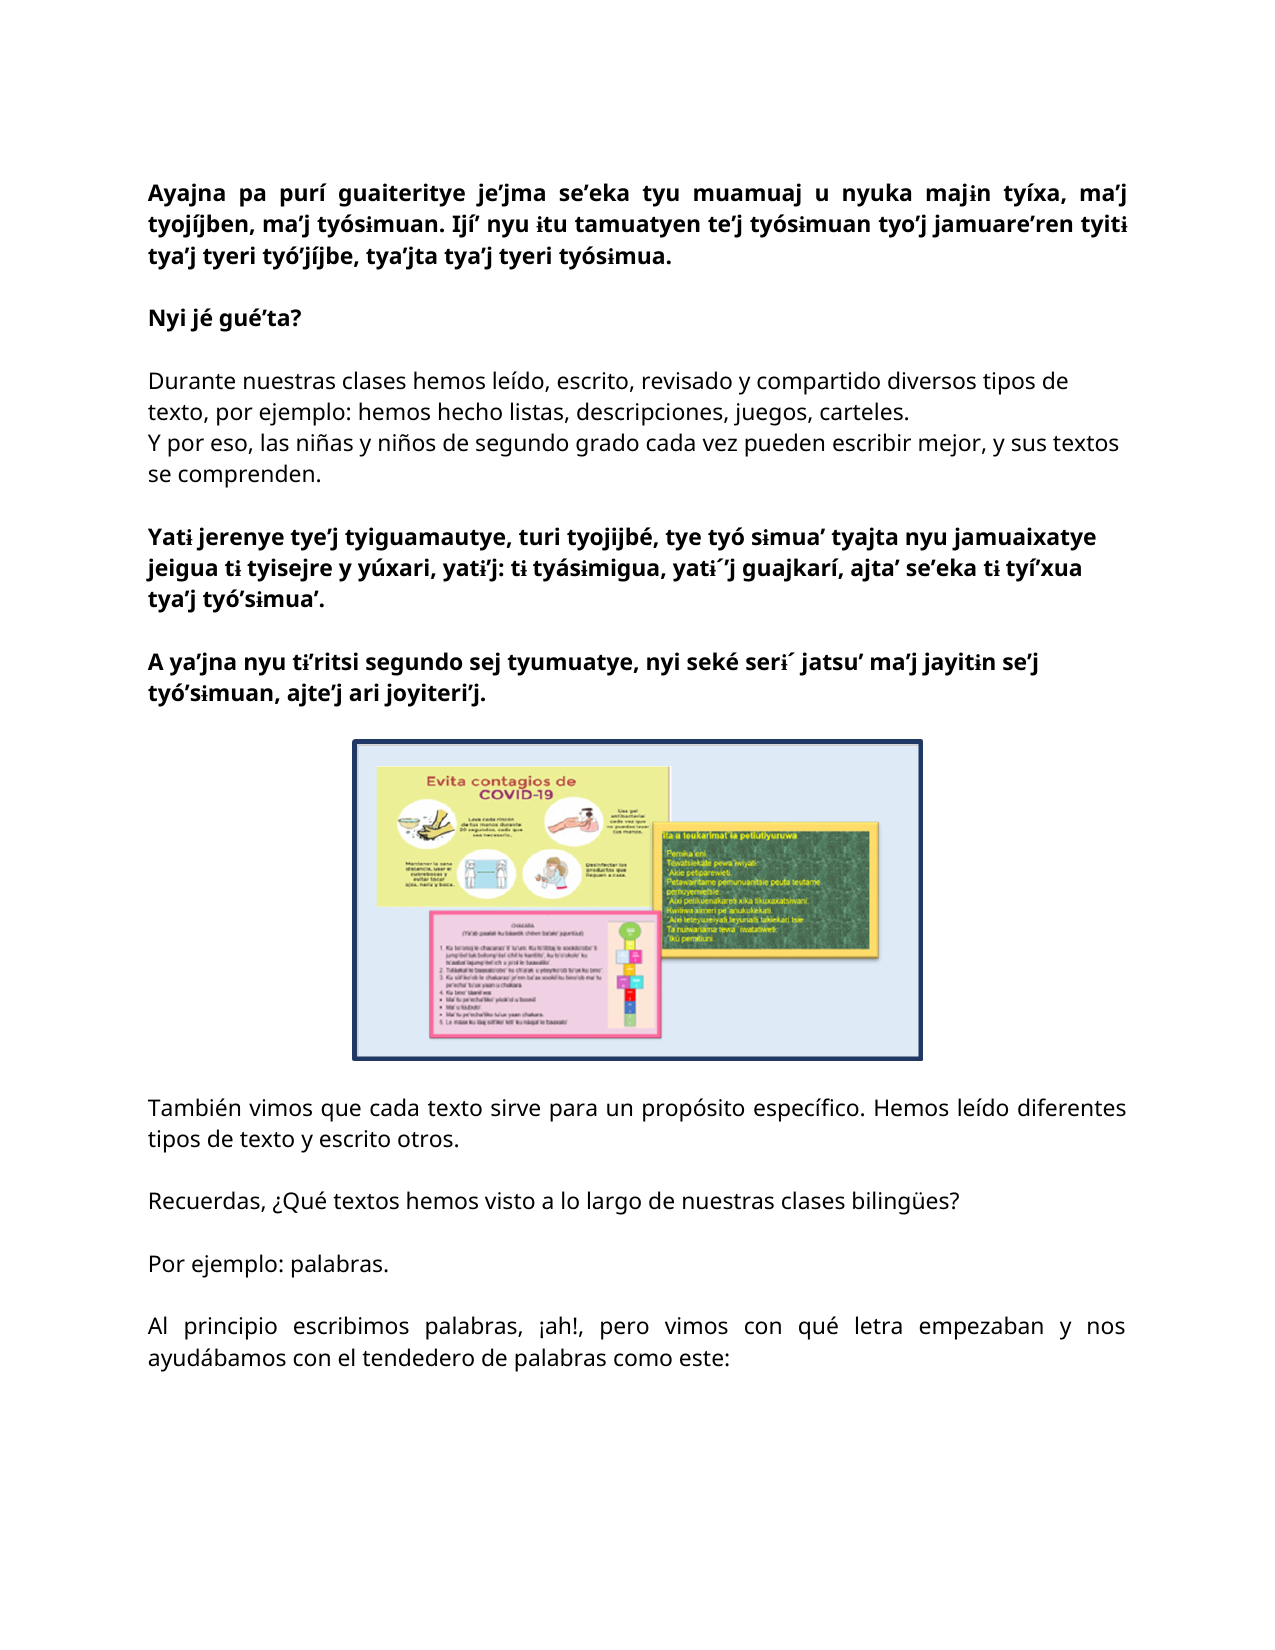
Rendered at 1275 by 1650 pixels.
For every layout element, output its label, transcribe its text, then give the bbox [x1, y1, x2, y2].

text Nyi jé gué’ta? [148, 302, 1127, 333]
text Al principio escribimos palabras, ¡ah!, pero vimos con qué letra empezaban y nos ayudábamos con el tendedero de palabras como este: [148, 1310, 1127, 1373]
text Ayajna pa purí guaiteritye je’jma se’eka tyu muamuaj u nyuka majɨn tyíxa, ma’j tyojíjben, ma’j tyósɨmuan. Ijí’ nyu ɨtu tamuatyen te’j tyósɨmuan tyo’j jamuare’ren tyitɨ tya’j tyeri tyó’jíjbe, tya’jta tya’j tyeri tyósɨmua. [148, 177, 1127, 271]
text Durante nuestras clases hemos leído, escrito, revisado y compartido diversos tipos de texto, por ejemplo: hemos hecho listas, descripciones, juegos, carteles. [148, 365, 1127, 427]
text A ya’jna nyu tɨ’ritsi segundo sej tyumuatye, nyi seké serɨ´ jatsu’ ma’j jayitɨn se’j tyó’sɨmuan, ajte’j ari joyiteri’j. [148, 646, 1127, 708]
text Por ejemplo: palabras. [148, 1248, 1127, 1279]
picture [352, 739, 923, 1061]
text Y por eso, las niñas y niños de segundo grado cada vez pueden escribir mejor, y sus textos se comprenden. [148, 427, 1127, 490]
text También vimos que cada texto sirve para un propósito específico. Hemos leído diferentes tipos de texto y escrito otros. [148, 1092, 1127, 1154]
text Recuerdas, ¿Qué textos hemos visto a lo largo de nuestras clases bilingües? [148, 1185, 1127, 1217]
text Yatɨ jerenye tye’j tyiguamautye, turi tyojijbé, tye tyó sɨmua’ tyajta nyu jamuaixatye jeigua tɨ tyisejre y yúxari, yatɨ’j: tɨ tyásɨmigua, yatɨ´’j guajkarí, ajta’ se’eka tɨ tyí’xua tya’j tyó’sɨmua’. [148, 521, 1127, 615]
